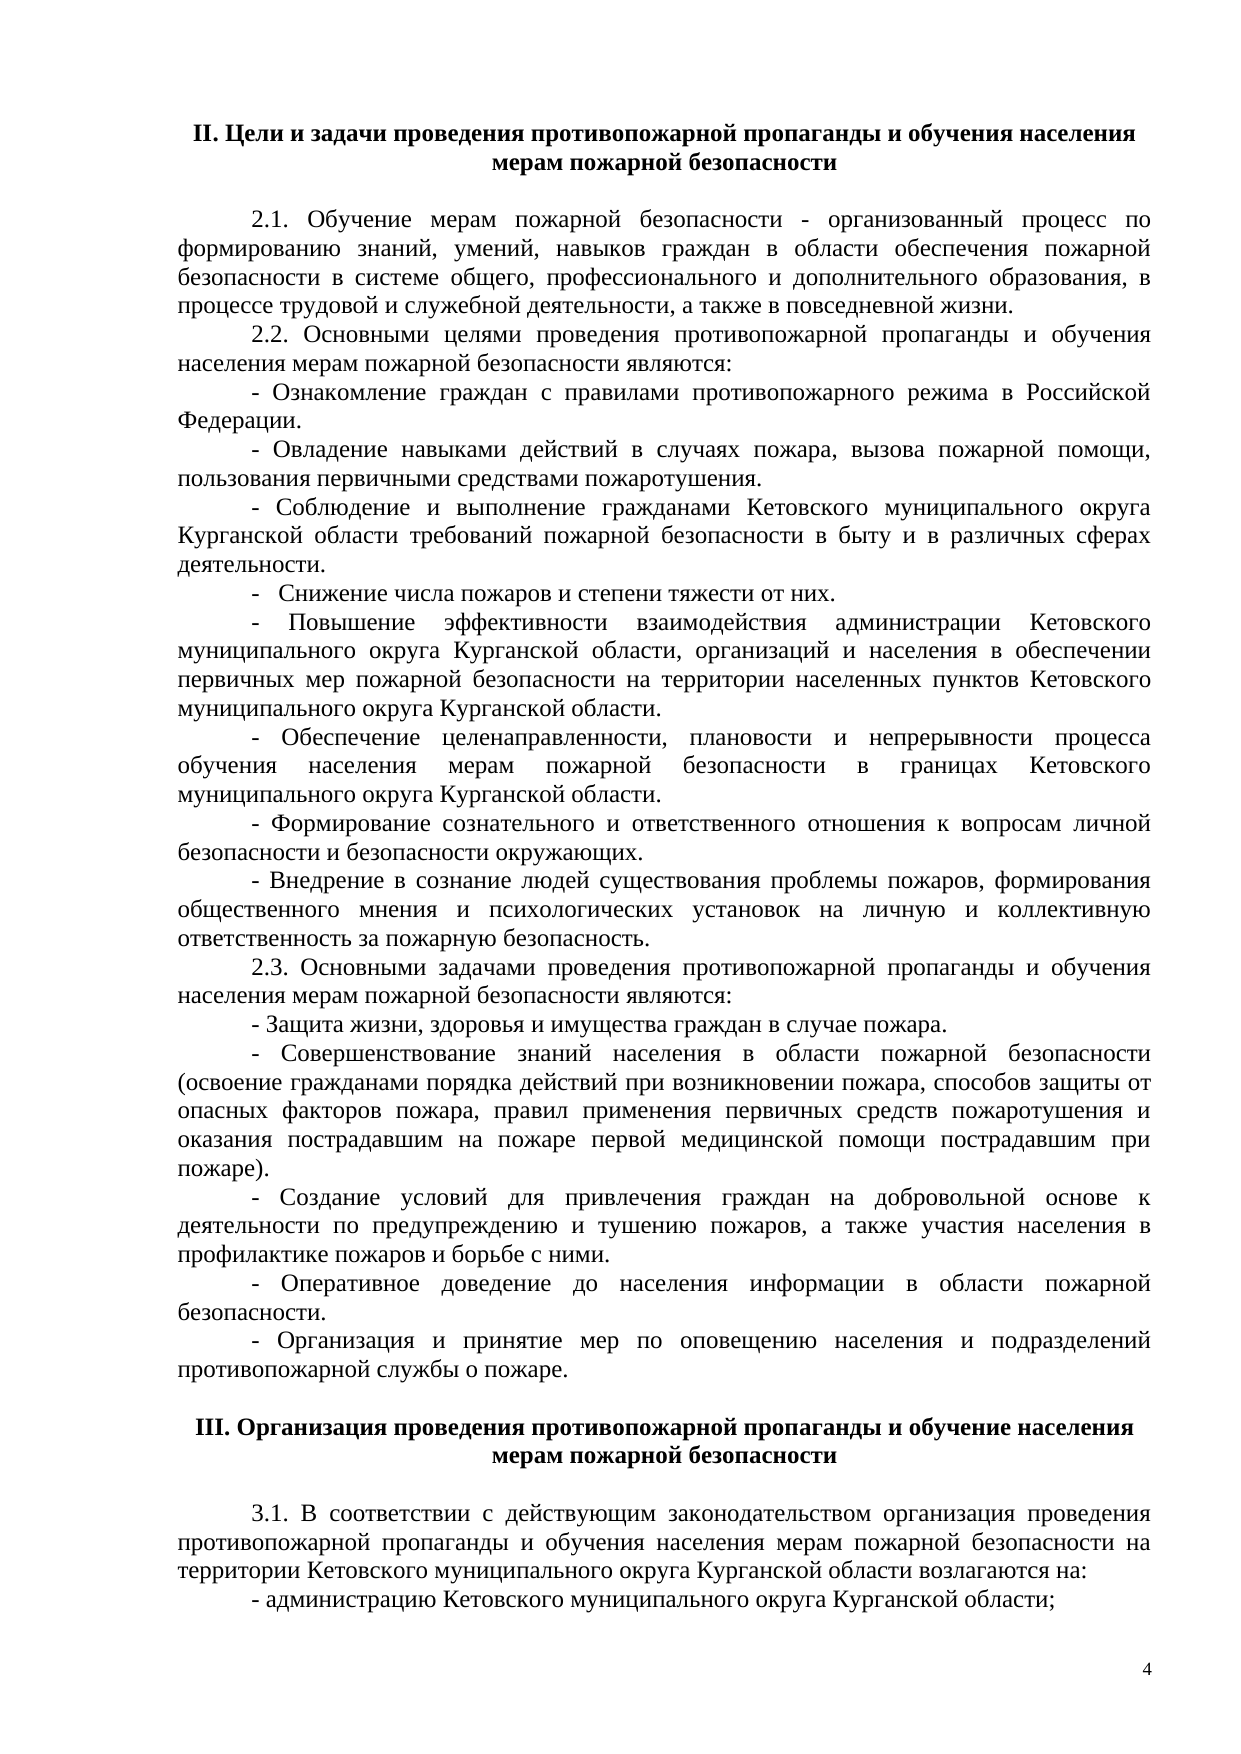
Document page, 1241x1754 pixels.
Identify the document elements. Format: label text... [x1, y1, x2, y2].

text III. Организация проведения противопожарной пропаганды и обучение населения мерам пожарной безопасности [177, 1412, 1152, 1469]
text - Создание условий для привлечения граждан на добровольной основе к деятельности по предупреждению и тушению пожаров, а также участия населения в профилактике пожаров и борьбе с ними. [177, 1182, 1152, 1268]
text - Формирование сознательного и ответственного отношения к вопросам личной безопасности и безопасности окружающих. [177, 808, 1152, 866]
text - Снижение числа пожаров и степени тяжести от них. [177, 578, 1152, 607]
text - Оперативное доведение до населения информации в области пожарной безопасности. [177, 1268, 1152, 1326]
text 2.2. Основными целями проведения противопожарной пропаганды и обучения населения мерам пожарной безопасности являются: [177, 319, 1152, 377]
text - Обеспечение целенаправленности, плановости и непрерывности процесса обучения населения мерам пожарной безопасности в границах Кетовского муниципального округа Курганской области. [177, 722, 1152, 808]
text - Организация и принятие мер по оповещению населения и подразделений противопожарной службы о пожаре. [177, 1326, 1152, 1383]
text - Совершенствование знаний населения в области пожарной безопасности (освоение гражданами порядка действий при возникновении пожара, способов защиты от опасных факторов пожара, правил применения первичных средств пожаротушения и оказания пострадавшим на пожаре первой медицинской помощи пострадавшим при пожаре). [177, 1038, 1152, 1182]
text - Защита жизни, здоровья и имущества граждан в случае пожара. [177, 1009, 1152, 1038]
text - Внедрение в сознание людей существования проблемы пожаров, формирования общественного мнения и психологических установок на личную и коллективную ответственность за пожарную безопасность. [177, 866, 1152, 952]
text - Соблюдение и выполнение гражданами Кетовского муниципального округа Курганской области требований пожарной безопасности в быту и в различных сферах деятельности. [177, 492, 1152, 578]
text - администрацию Кетовского муниципального округа Курганской области; [177, 1584, 1152, 1613]
text II. Цели и задачи проведения противопожарной пропаганды и обучения населения мерам пожарной безопасности [177, 118, 1152, 176]
text 2.3. Основными задачами проведения противопожарной пропаганды и обучения населения мерам пожарной безопасности являются: [177, 952, 1152, 1009]
text 2.1. Обучение мерам пожарной безопасности - организованный процесс по формированию знаний, умений, навыков граждан в области обеспечения пожарной безопасности в системе общего, профессионального и дополнительного образования, в процессе трудовой и служебной деятельности, а также в повседневной жизни. [177, 204, 1152, 319]
text 3.1. В соответствии с действующим законодательством организация проведения противопожарной пропаганды и обучения населения мерам пожарной безопасности на территории Кетовского муниципального округа Курганской области возлагаются на: [177, 1498, 1152, 1584]
text - Овладение навыками действий в случаях пожара, вызова пожарной помощи, пользования первичными средствами пожаротушения. [177, 434, 1152, 492]
text - Повышение эффективности взаимодействия администрации Кетовского муниципального округа Курганской области, организаций и населения в обеспечении первичных мер пожарной безопасности на территории населенных пунктов Кетовского муниципального округа Курганской области. [177, 607, 1152, 722]
text - Ознакомление граждан с правилами противопожарного режима в Российской Федерации. [177, 377, 1152, 434]
